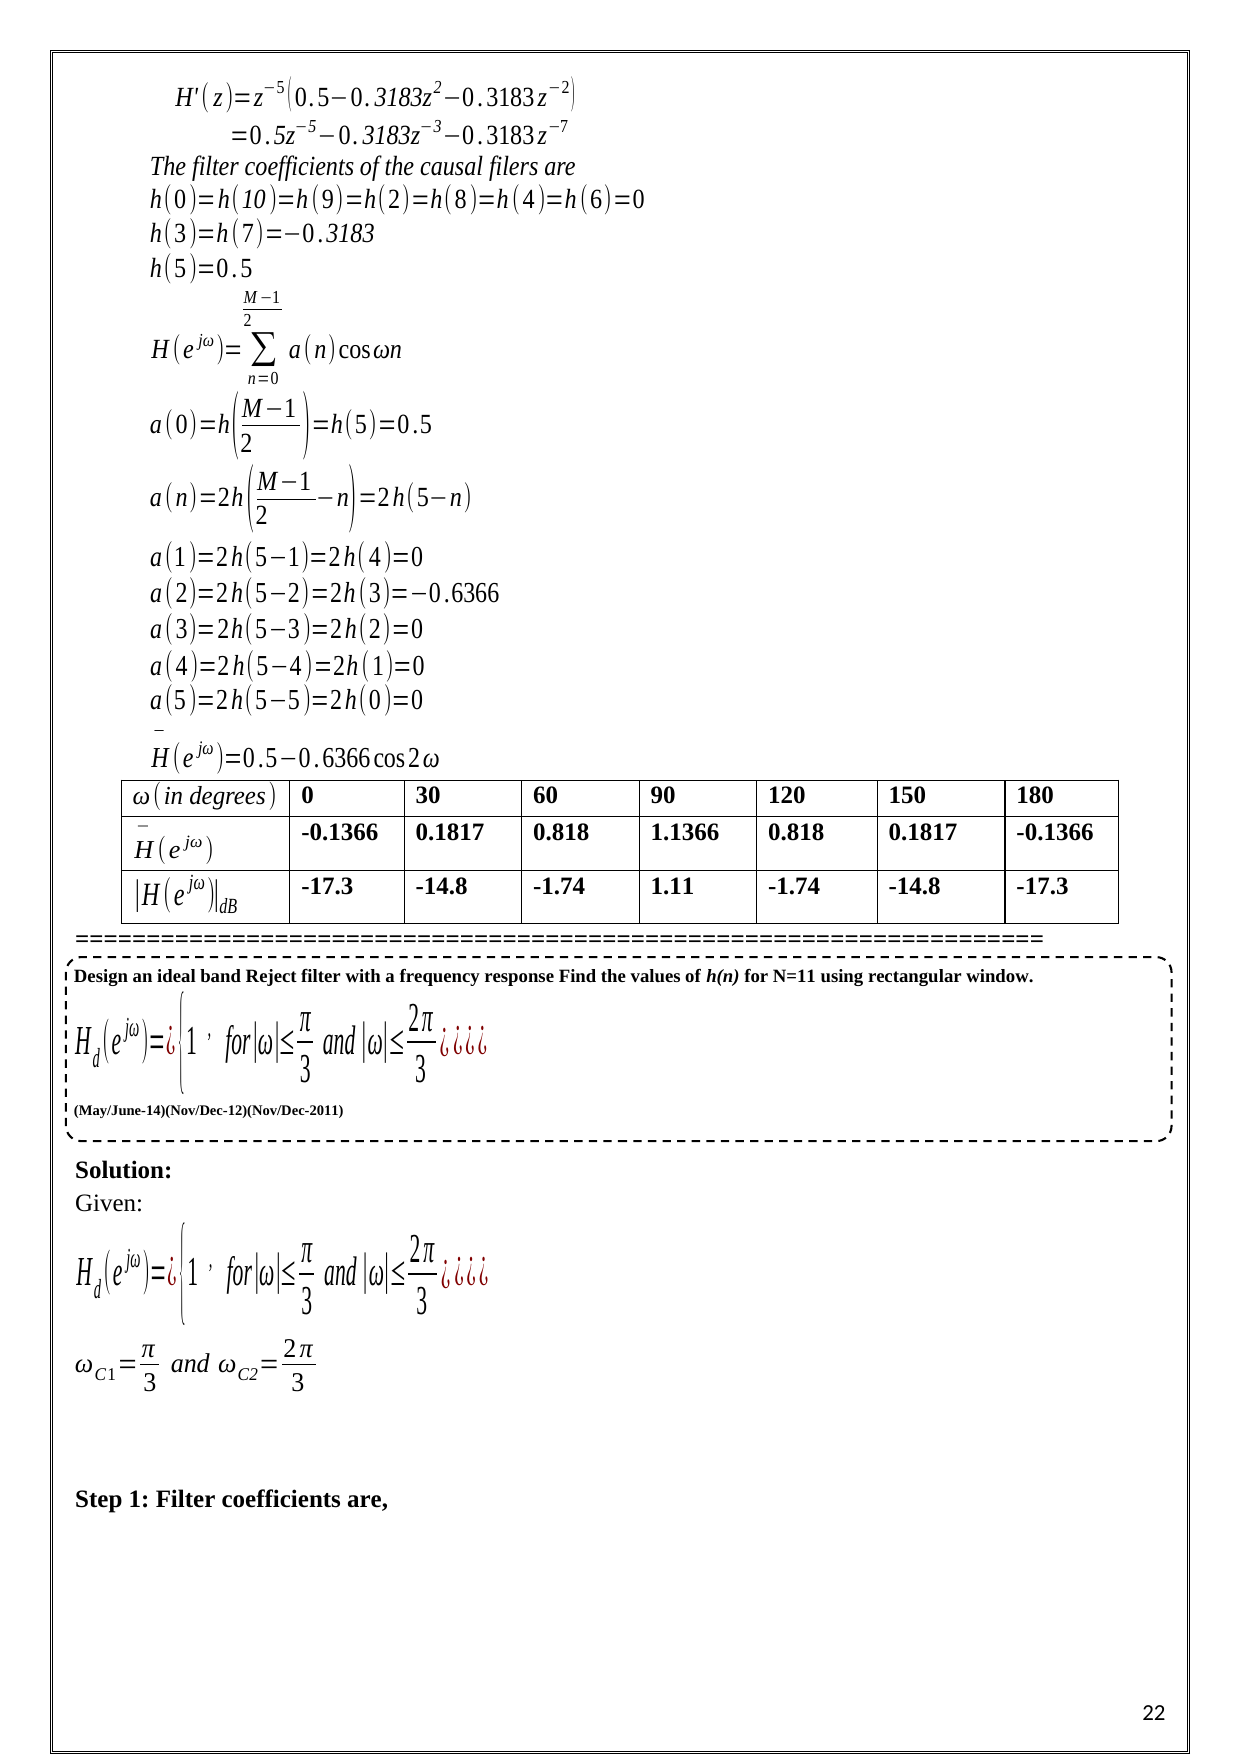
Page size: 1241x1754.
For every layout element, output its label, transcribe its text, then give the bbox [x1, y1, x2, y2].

table_cell 0.818 [757, 817, 877, 870]
table_cell 1.1366 [640, 817, 756, 870]
table_cell 1.11 [640, 871, 756, 923]
table_cell -1.74 [522, 871, 639, 923]
table_header 90 [640, 781, 756, 816]
table_cell -14.8 [878, 871, 1004, 923]
table_header [122, 781, 289, 816]
table_cell -17.3 [290, 871, 404, 923]
table_header 30 [405, 781, 521, 816]
table_cell 0.1817 [878, 817, 1004, 870]
table_cell 0.818 [522, 817, 639, 870]
table_header 0 [290, 781, 404, 816]
table_cell [122, 871, 289, 923]
table_cell -0.1366 [1006, 817, 1118, 870]
table_cell 0.1817 [405, 817, 521, 870]
table_cell [122, 817, 289, 870]
table_cell -0.1366 [290, 817, 404, 870]
text Solution: [75, 1155, 1165, 1184]
table_cell -17.3 [1006, 871, 1118, 923]
table_header 180 [1006, 781, 1118, 816]
table_header 120 [757, 781, 877, 816]
table_cell -14.8 [405, 871, 521, 923]
text Given: [75, 1188, 1165, 1217]
table_header 60 [522, 781, 639, 816]
table_cell -1.74 [757, 871, 877, 923]
table_header 150 [878, 781, 1004, 816]
text ==================================================================== [75, 924, 1165, 953]
text Step 1: Filter coefficients are, [75, 1333, 1165, 1513]
